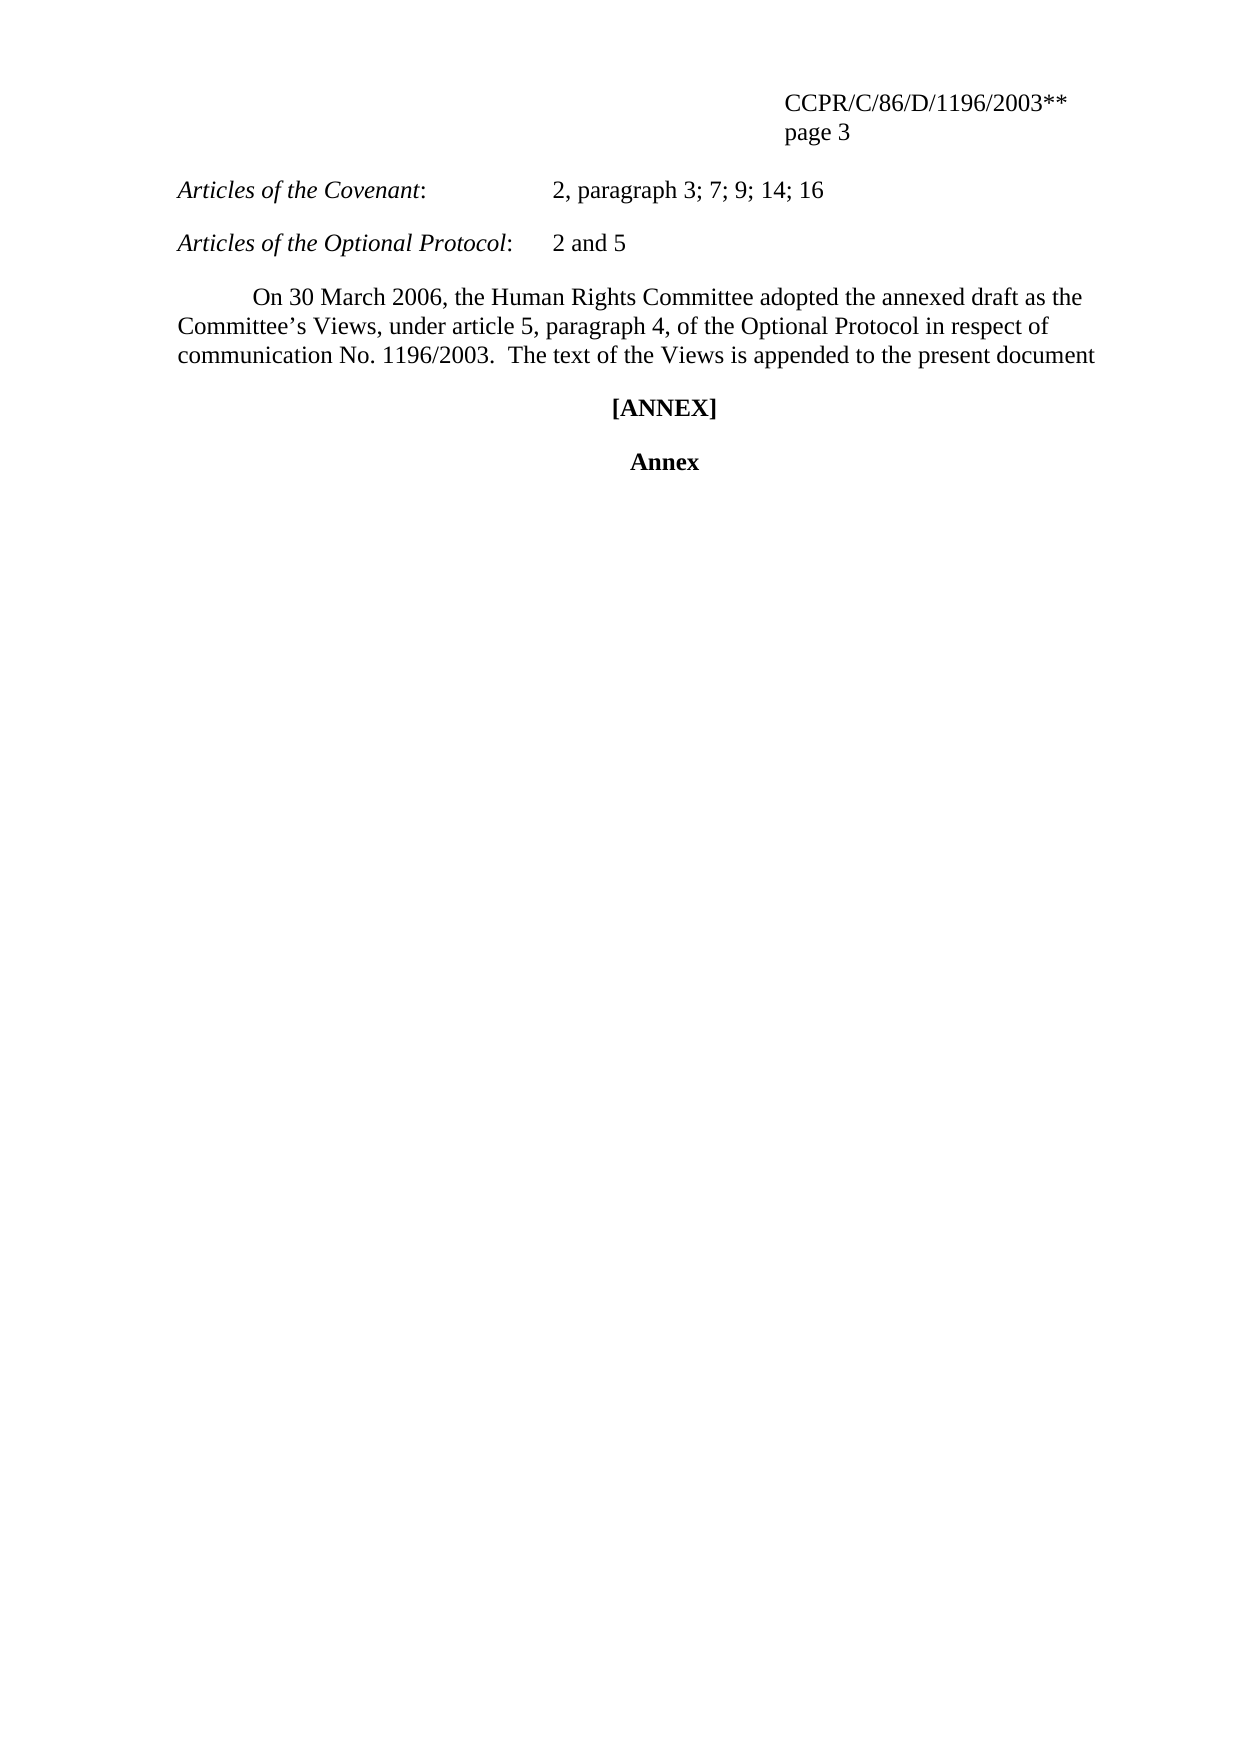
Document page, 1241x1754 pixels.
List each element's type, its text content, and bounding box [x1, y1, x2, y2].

subtitle [annex] [177, 393, 1152, 422]
text On 30 March 2006, the Human Rights Committee adopted the annexed draft as the Committee’s Views, under article 5, paragraph 4, of the Optional Protocol in respect of communication No. 1196/2003. The text of the Views is appended to the present document [177, 282, 1152, 368]
subtitle Annex [177, 447, 1152, 476]
text Articles of the Optional Protocol: 2 and 5 [177, 228, 1152, 257]
text Articles of the Covenant: 2, paragraph 3; 7; 9; 14; 16 [177, 175, 1152, 203]
